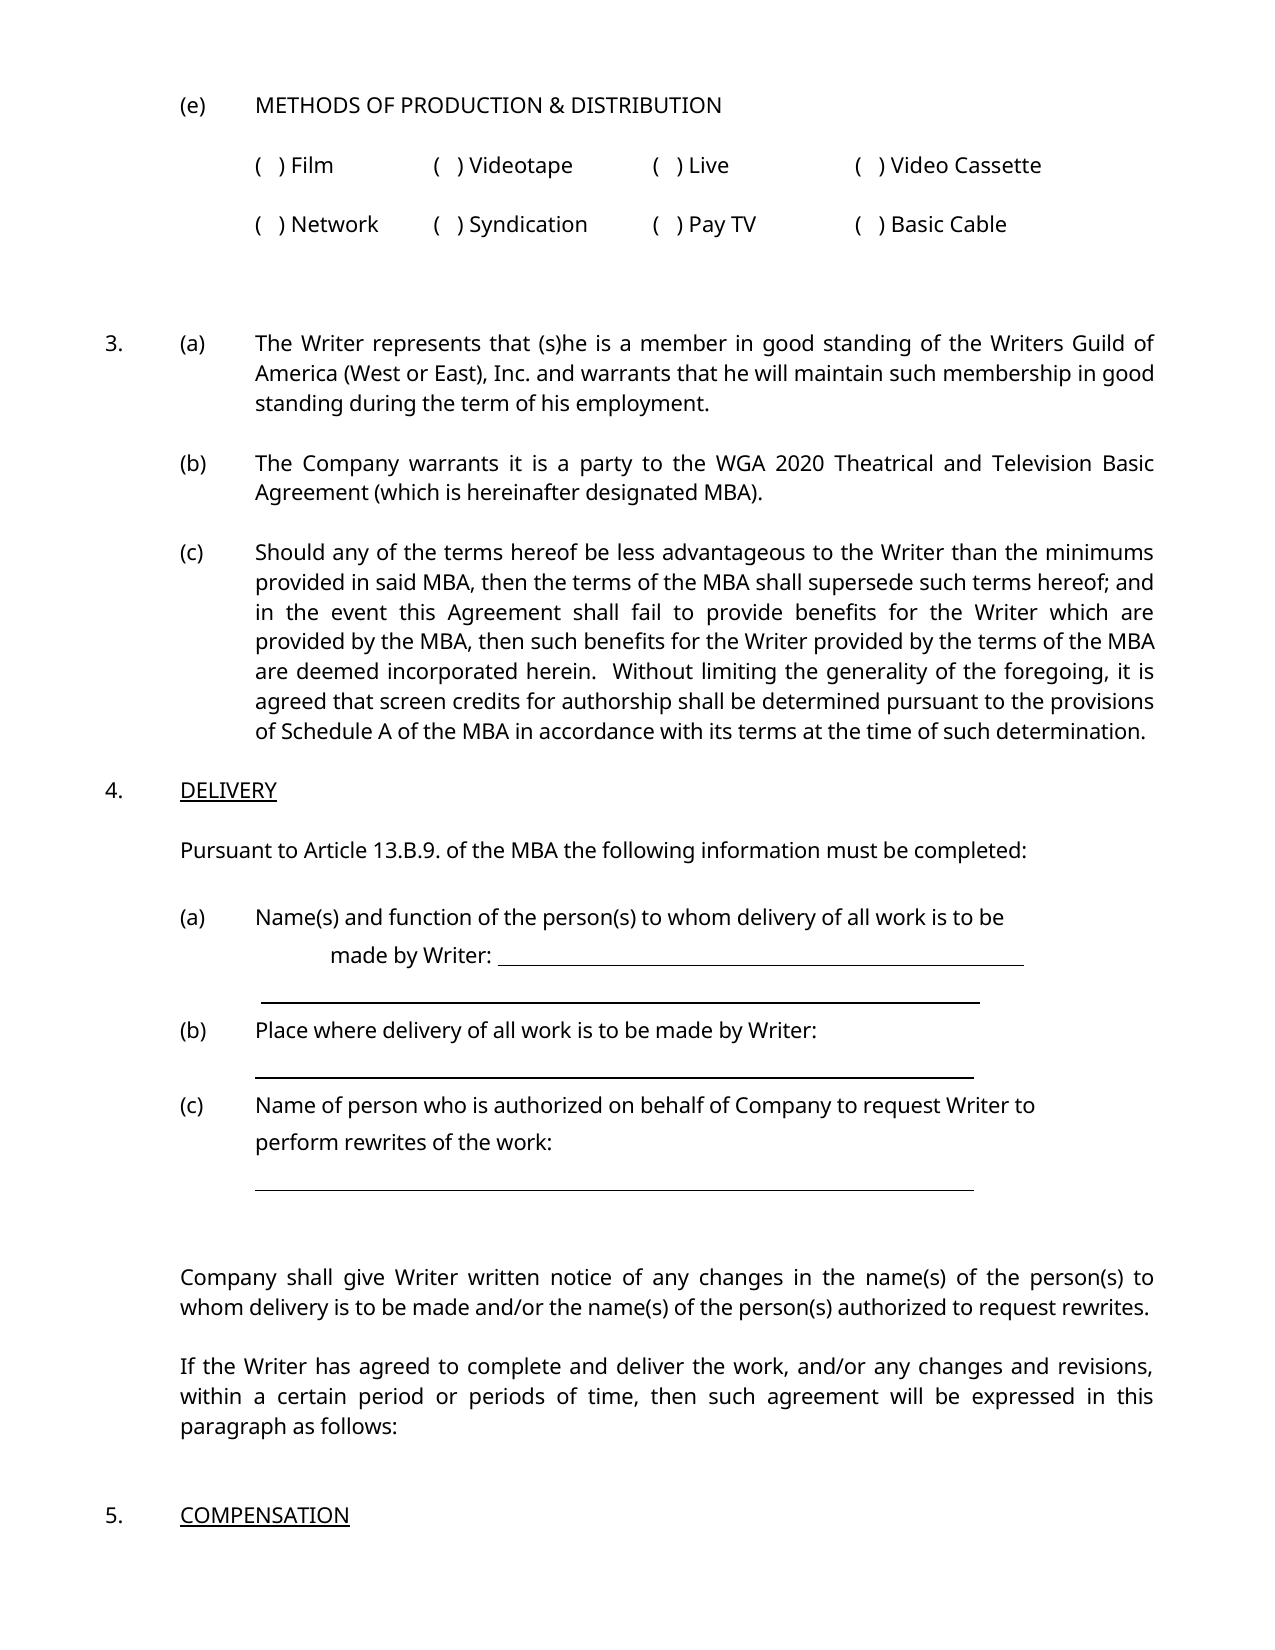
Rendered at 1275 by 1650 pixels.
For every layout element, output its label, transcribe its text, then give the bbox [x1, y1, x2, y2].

text 5. COMPENSATION [105, 1500, 1155, 1530]
text (b) Place where delivery of all work is to be made by Writer: [105, 1007, 1155, 1044]
text 3. (a) The Writer represents that (s)he is a member in good standing of the Writers Guild of America (West or East), Inc. and warrants that he will maintain such membership in good standing during the term of his employment. [105, 328, 1155, 418]
text 4. DELIVERY [105, 775, 1155, 805]
text (c) Name of person who is authorized on behalf of Company to request Writer to [180, 1082, 1155, 1119]
text Company shall give Writer written notice of any changes in the name(s) of the person(s) to whom delivery is to be made and/or the name(s) of the person(s) authorized to request rewrites. [180, 1262, 1155, 1321]
text (a) Name(s) and function of the person(s) to whom delivery of all work is to be made by Writer: [105, 894, 1155, 1007]
text (c) Should any of the terms hereof be less advantageous to the Writer than the minimums provided in said MBA, then the terms of the MBA shall supersede such terms hereof; and in the event this Agreement shall fail to provide benefits for the Writer which are provided by the MBA, then such benefits for the Writer provided by the terms of the MBA are deemed incorporated herein. Without limiting the generality of the foregoing, it is agreed that screen credits for authorship shall be determined pursuant to the provisions of Schedule A of the MBA in accordance with its terms at the time of such determination. [105, 537, 1155, 745]
text If the Writer has agreed to complete and deliver the work, and/or any changes and revisions, within a certain period or periods of time, then such agreement will be expressed in this paragraph as follows: [180, 1351, 1155, 1440]
text (b) The Company warrants it is a party to the WGA 2020 Theatrical and Television Basic Agreement (which is hereinafter designated MBA). [105, 447, 1155, 507]
text (e) METHODS OF PRODUCTION & DISTRIBUTION [105, 90, 1155, 120]
text ( ) Film ( ) Videotape ( ) Live ( ) Video Cassette [105, 149, 1155, 179]
text ( ) Network ( ) Syndication ( ) Pay TV ( ) Basic Cable [105, 209, 1155, 239]
text Pursuant to Article 13.B.9. of the MBA the following information must be completed: [105, 835, 1155, 864]
text perform rewrites of the work: [105, 1119, 1155, 1157]
